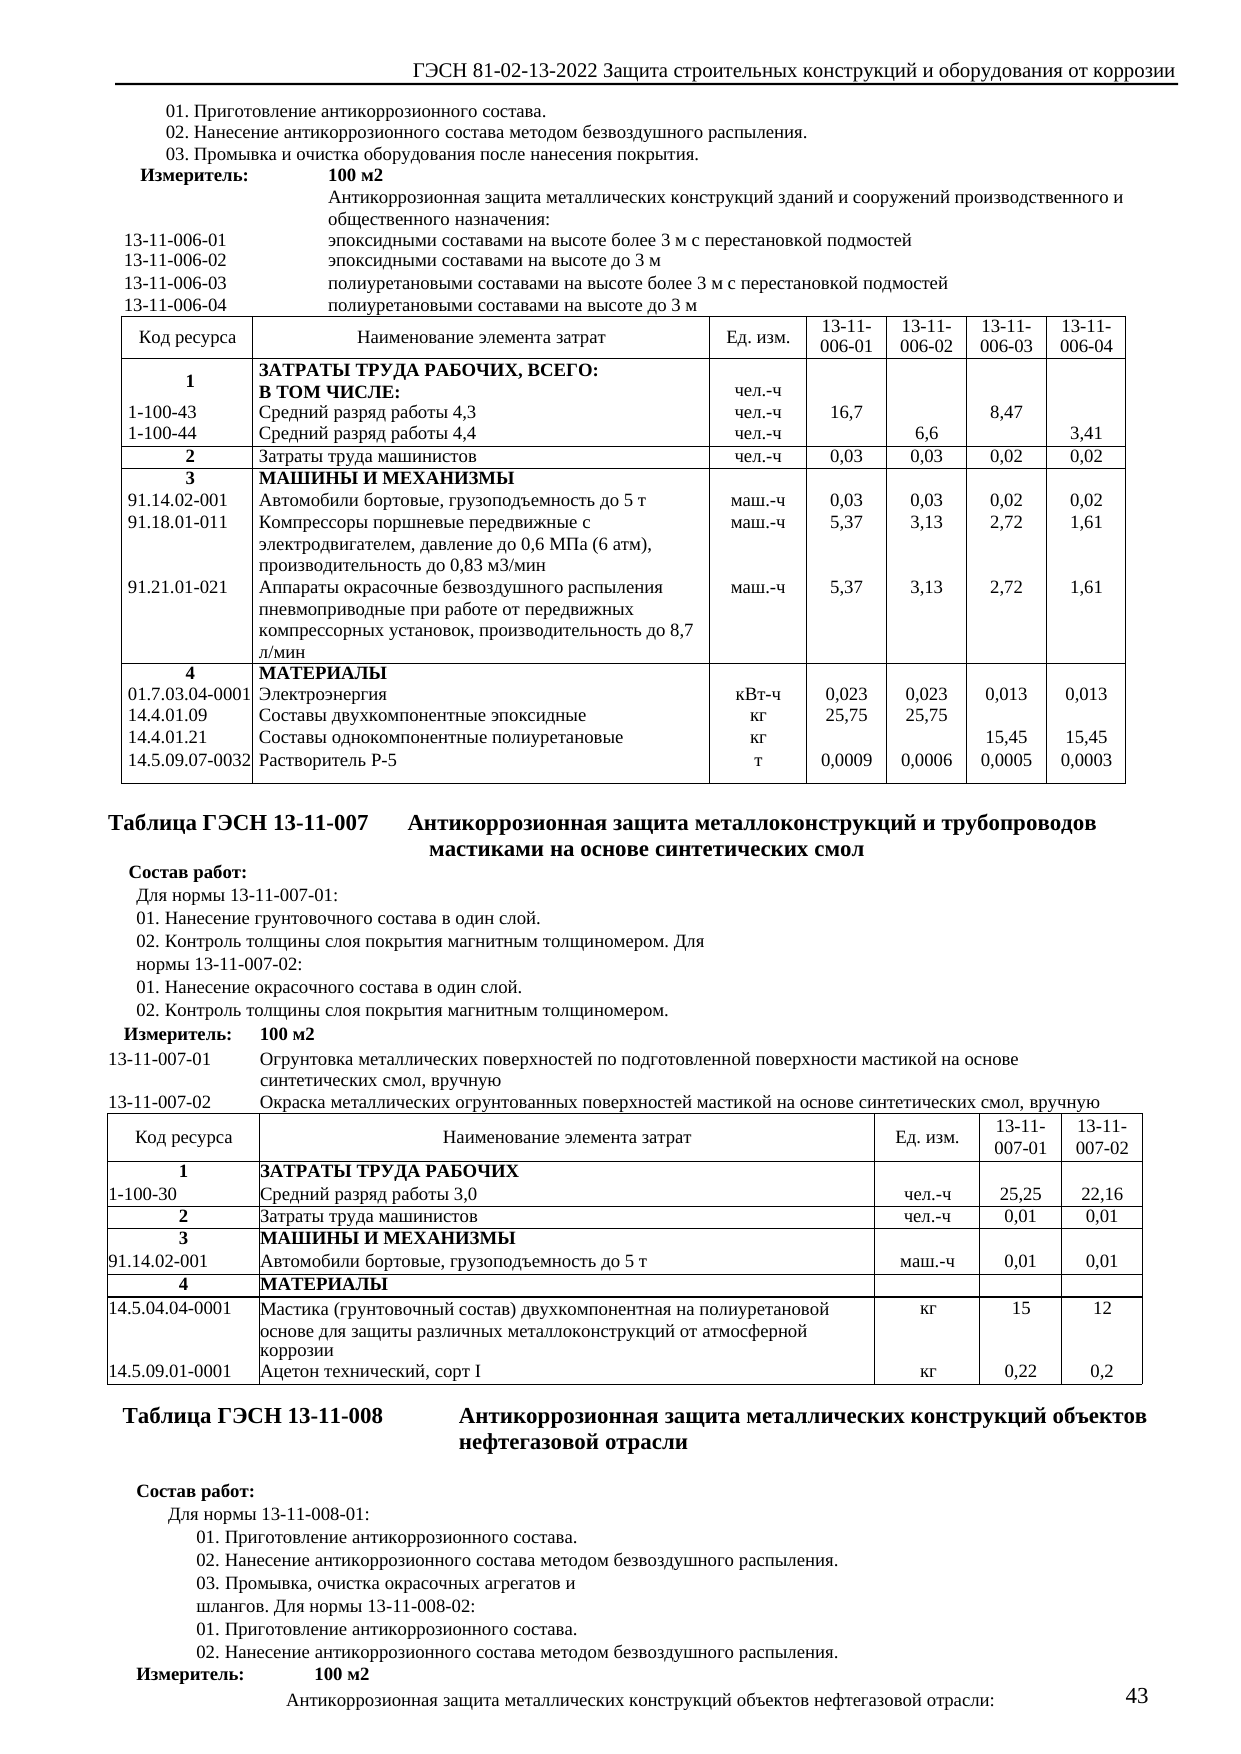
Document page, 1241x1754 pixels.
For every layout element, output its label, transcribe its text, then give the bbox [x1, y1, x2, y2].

subtitle Состав работ: [136, 1480, 1223, 1501]
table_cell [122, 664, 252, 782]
text 13-11-006-01 эпоксидными составами на высоте более 3 м с перестановкой подмостей [123, 230, 1223, 251]
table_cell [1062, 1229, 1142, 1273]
list Приготовление антикоррозионного состава. [196, 1618, 1223, 1639]
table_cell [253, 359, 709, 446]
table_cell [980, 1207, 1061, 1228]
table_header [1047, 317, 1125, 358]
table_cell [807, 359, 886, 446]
list Контроль толщины слоя покрытия магнитным толщиномером. Для нормы 13-11-007-02: [136, 930, 712, 974]
text 01. Приготовление антикоррозионного состава. [151, 100, 1223, 121]
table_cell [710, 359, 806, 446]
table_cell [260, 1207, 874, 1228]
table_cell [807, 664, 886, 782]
list Промывка, очистка окрасочных агрегатов и шлангов. Для нормы 13-11-008-02: [196, 1572, 613, 1617]
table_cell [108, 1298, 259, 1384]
text Для нормы 13-11-007-01: [136, 884, 1223, 906]
list Нанесение антикоррозионного состава методом безвоздушного распыления. [196, 1549, 1223, 1570]
text Антикоррозионная защита металлических конструкций зданий и сооружений производственного и общественного назначения: [173, 186, 1162, 230]
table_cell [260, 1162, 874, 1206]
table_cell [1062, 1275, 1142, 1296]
list Приготовление антикоррозионного состава. [196, 1526, 1223, 1547]
text 02. Нанесение антикоррозионного состава методом безвоздушного распыления. [151, 121, 1223, 143]
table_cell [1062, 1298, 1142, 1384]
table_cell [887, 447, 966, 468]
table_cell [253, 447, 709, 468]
text 13-11-006-04 полиуретановыми составами на высоте до 3 м [123, 294, 1223, 316]
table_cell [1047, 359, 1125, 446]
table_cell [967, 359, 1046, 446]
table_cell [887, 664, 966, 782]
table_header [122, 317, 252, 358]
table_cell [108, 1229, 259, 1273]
list Огрунтовка металлических поверхностей по подготовленной поверхности мастикой на основе синтетических смол, вручную [108, 1049, 1062, 1091]
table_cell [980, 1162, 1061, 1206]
text Антикоррозионная защита металлических конструкций объектов нефтегазовой отрасли: [286, 1689, 1223, 1710]
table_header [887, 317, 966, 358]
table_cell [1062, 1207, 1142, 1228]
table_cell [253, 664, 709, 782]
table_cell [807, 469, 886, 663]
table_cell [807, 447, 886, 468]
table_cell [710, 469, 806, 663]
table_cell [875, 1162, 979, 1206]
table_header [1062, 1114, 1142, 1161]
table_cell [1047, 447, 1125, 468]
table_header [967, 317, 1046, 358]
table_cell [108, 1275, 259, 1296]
text Для нормы 13-11-008-01: [168, 1502, 1223, 1524]
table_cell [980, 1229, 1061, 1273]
subtitle Измеритель: 100 м2 [136, 1663, 1223, 1684]
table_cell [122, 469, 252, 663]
subtitle Состав работ: [128, 861, 1223, 883]
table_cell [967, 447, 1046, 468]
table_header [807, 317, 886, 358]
subtitle Таблица ГЭСН 13-11-008 Антикоррозионная защита металлических конструкций объектов [122, 1402, 1223, 1428]
list Нанесение антикоррозионного состава методом безвоздушного распыления. [196, 1641, 1223, 1663]
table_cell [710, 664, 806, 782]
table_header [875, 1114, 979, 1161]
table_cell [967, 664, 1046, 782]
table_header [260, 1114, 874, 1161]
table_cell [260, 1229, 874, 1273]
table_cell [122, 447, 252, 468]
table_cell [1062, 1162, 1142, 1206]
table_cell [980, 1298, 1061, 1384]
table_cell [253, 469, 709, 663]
list Окраска металлических огрунтованных поверхностей мастикой на основе синтетических смол, вручную [108, 1091, 1223, 1113]
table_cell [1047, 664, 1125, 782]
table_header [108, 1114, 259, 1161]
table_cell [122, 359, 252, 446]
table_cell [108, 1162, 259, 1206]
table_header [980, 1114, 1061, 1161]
text 13-11-006-02 эпоксидными составами на высоте до 3 м [123, 251, 1223, 272]
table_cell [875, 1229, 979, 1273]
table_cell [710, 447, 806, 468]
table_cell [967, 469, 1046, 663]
text 03. Промывка и очистка оборудования после нанесения покрытия. [151, 143, 1223, 164]
subtitle Таблица ГЭСН 13-11-007 Антикоррозионная защита металлоконструкций и трубопроводов [108, 809, 1223, 835]
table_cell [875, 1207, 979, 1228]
text Измеритель: 100 м2 [123, 164, 1223, 186]
list Контроль толщины слоя покрытия магнитным толщиномером. [136, 999, 1223, 1021]
subtitle Измеритель: 100 м2 [124, 1023, 1223, 1044]
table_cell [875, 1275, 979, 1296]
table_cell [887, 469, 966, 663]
list Нанесение грунтовочного состава в один слой. [136, 907, 1223, 928]
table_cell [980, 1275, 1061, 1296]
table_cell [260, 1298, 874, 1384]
text мастиками на основе синтетических смол [235, 835, 1058, 861]
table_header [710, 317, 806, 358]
text нефтегазовой отрасли [459, 1428, 1223, 1455]
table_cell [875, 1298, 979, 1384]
text 13-11-006-03 полиуретановыми составами на высоте более 3 м с перестановкой подмостей [123, 272, 1223, 294]
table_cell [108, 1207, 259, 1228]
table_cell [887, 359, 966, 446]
list Нанесение окрасочного состава в один слой. [136, 976, 1223, 998]
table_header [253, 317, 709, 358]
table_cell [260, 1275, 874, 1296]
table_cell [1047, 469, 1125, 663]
